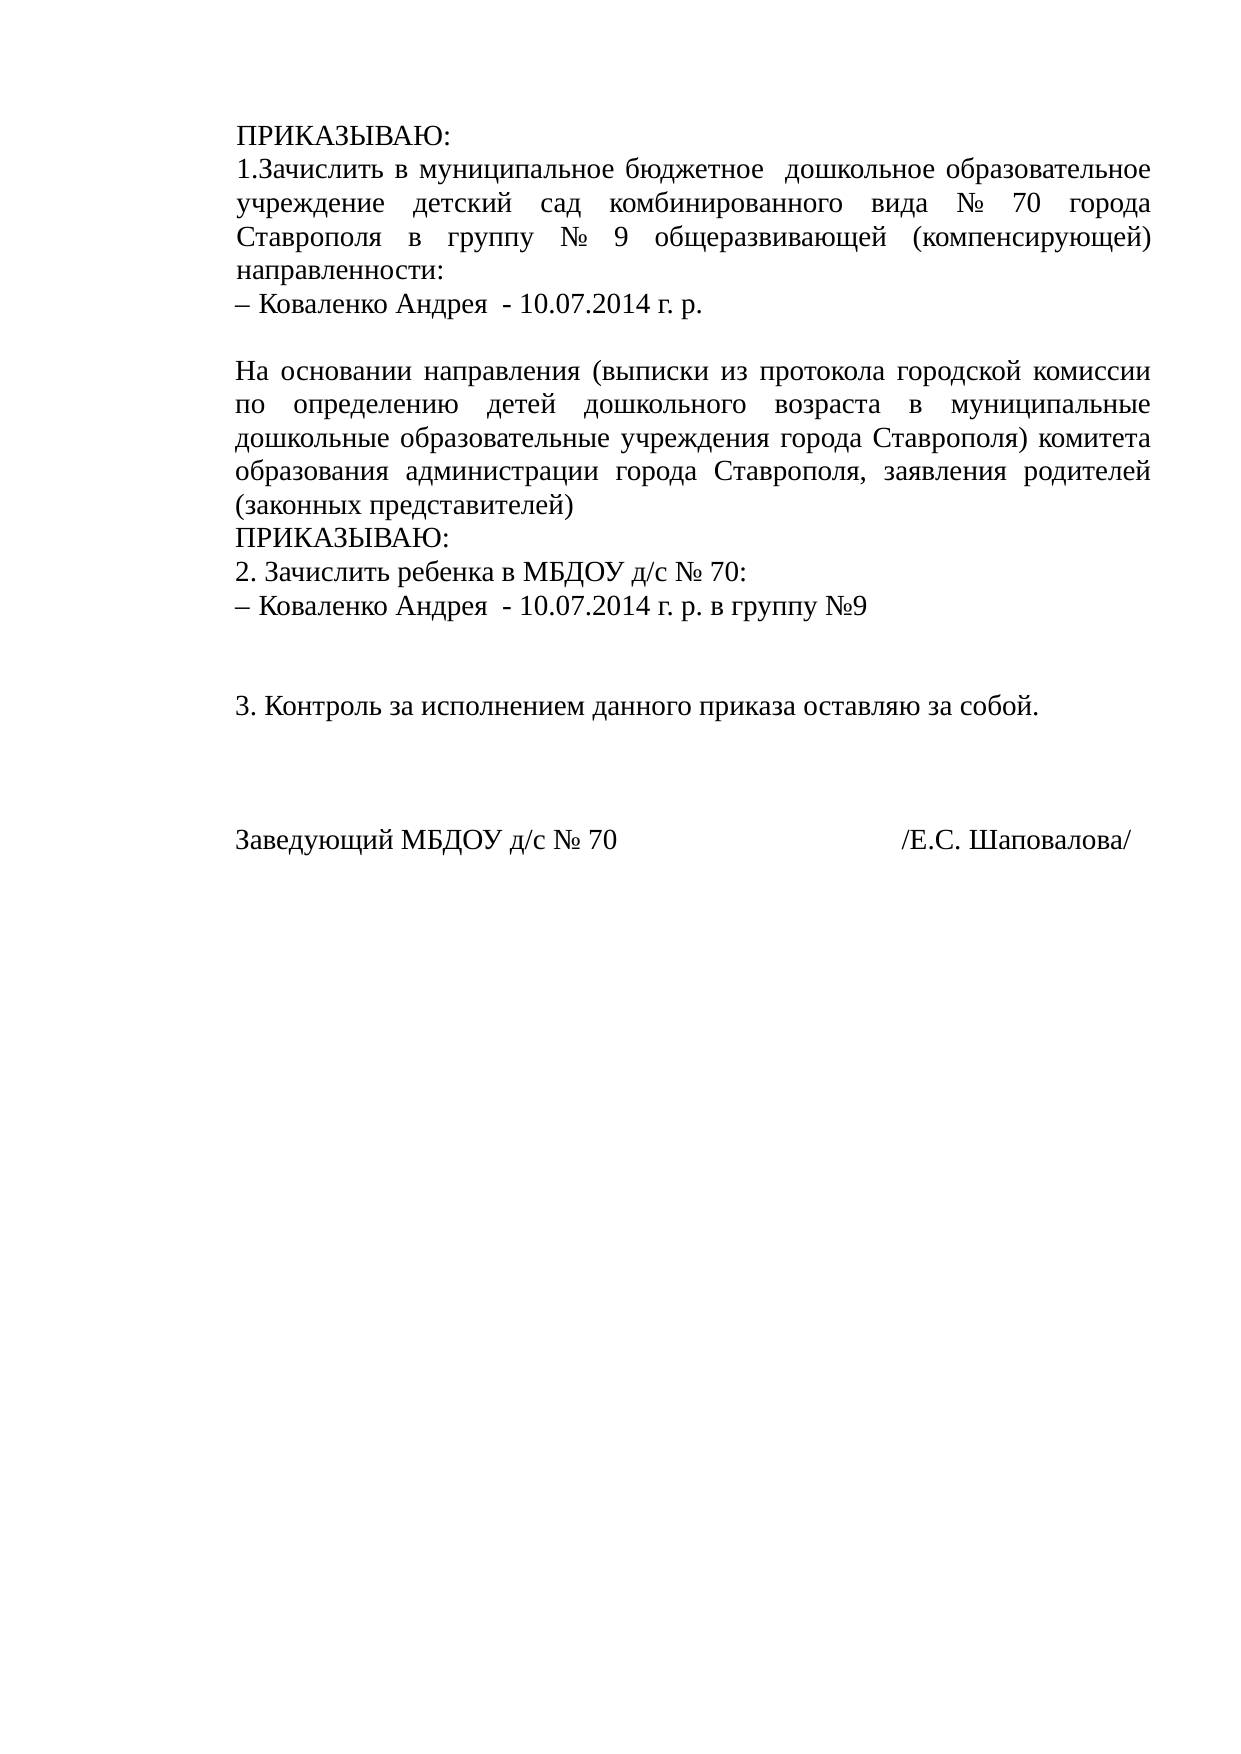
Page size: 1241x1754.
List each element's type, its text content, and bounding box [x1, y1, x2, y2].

text 1.Зачислить в муниципальное бюджетное дошкольное образовательное учреждение детский сад комбинированного вида № 70 города Ставрополя в группу № 9 общеразвивающей (компенсирующей) направленности: [236, 152, 1152, 286]
text ПРИКАЗЫВАЮ: [236, 118, 1152, 152]
text 2. Зачислить ребенка в МБДОУ д/с № 70: [235, 554, 1152, 588]
text – Коваленко Андрея - 10.07.2014 г. р. в группу №9 [235, 588, 1152, 621]
text – Коваленко Андрея - 10.07.2014 г. р. [235, 286, 1152, 319]
text ПРИКАЗЫВАЮ: [235, 521, 1152, 554]
text 3. Контроль за исполнением данного приказа оставляю за собой. [235, 688, 1152, 722]
text Заведующий МБДОУ д/с № 70 /Е.С. Шаповалова/ [235, 822, 1152, 856]
